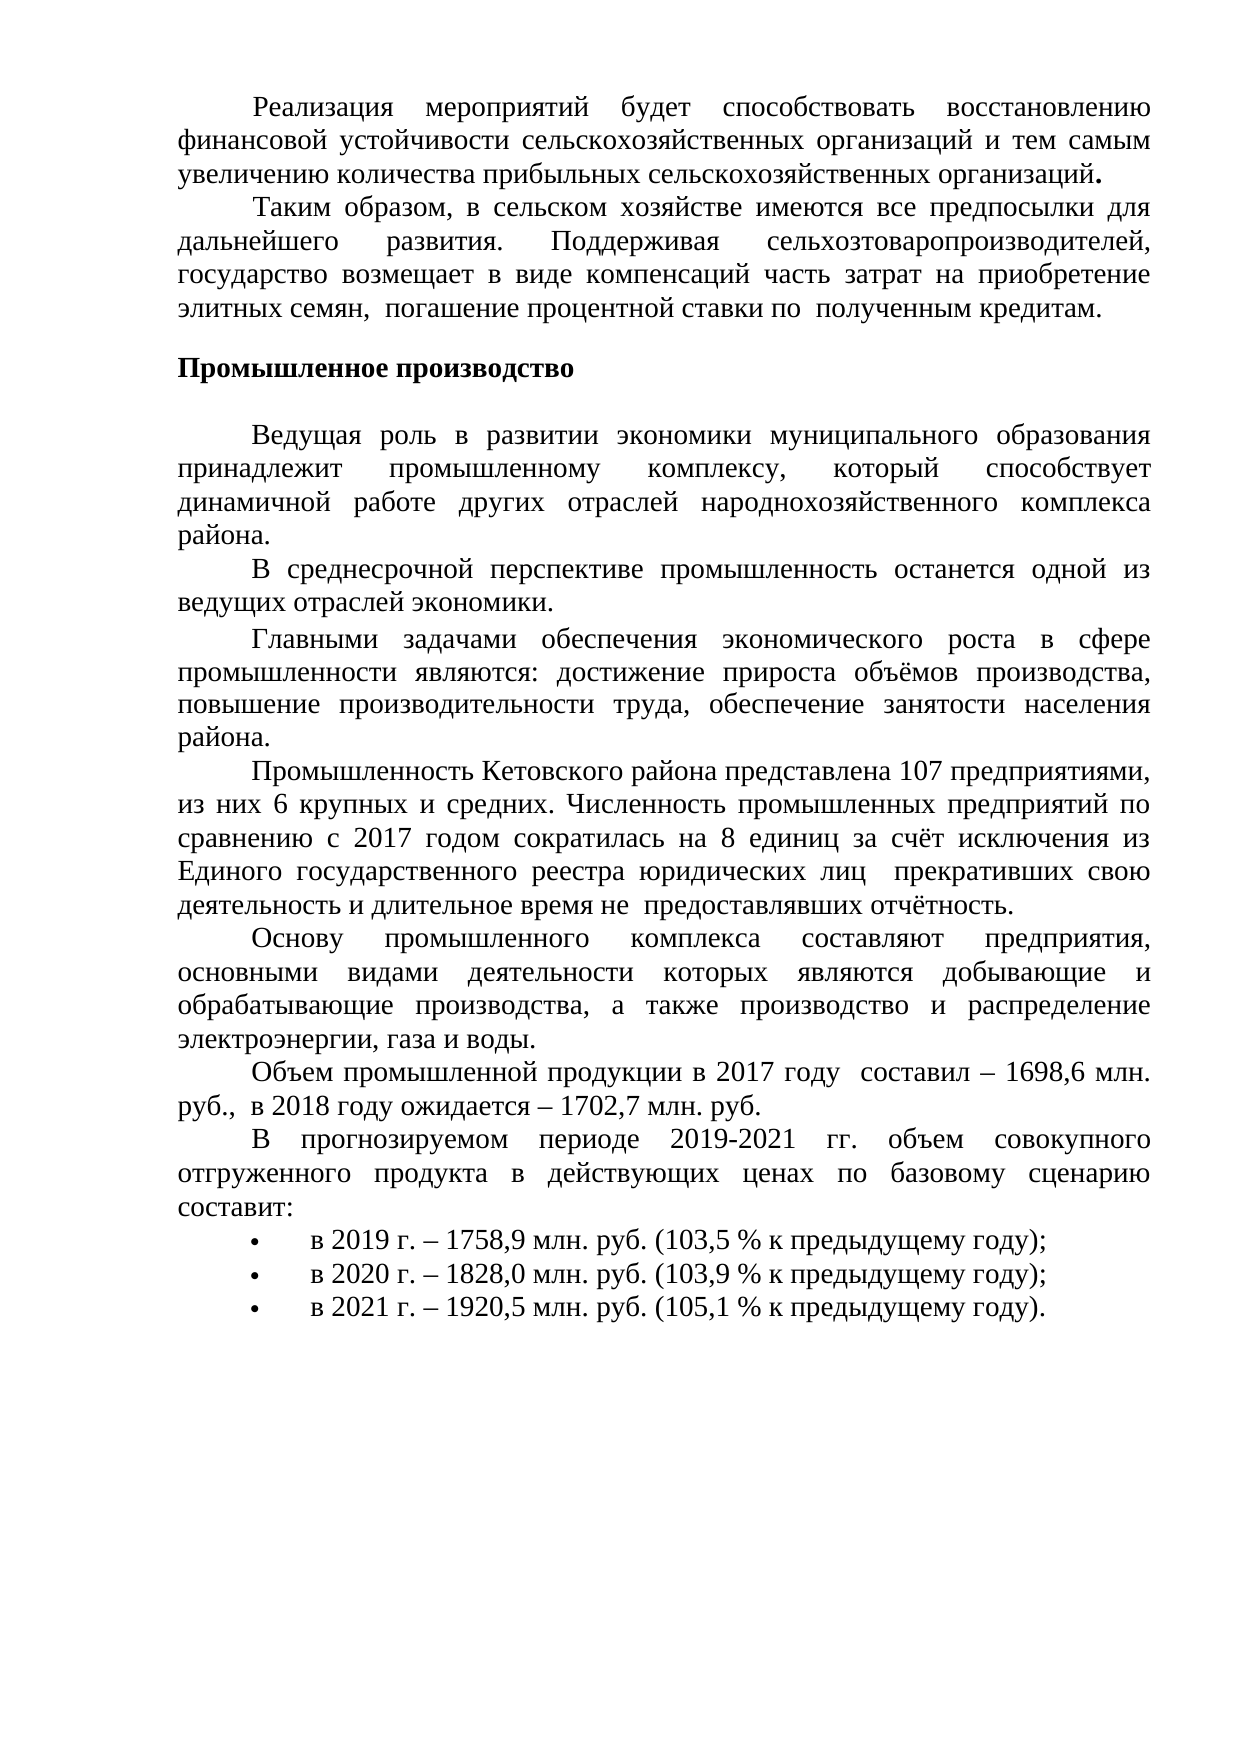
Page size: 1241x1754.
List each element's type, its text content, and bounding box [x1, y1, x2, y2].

text Основу промышленного комплекса составляют предприятия, основными видами деятельности которых являются добывающие и обрабатывающие производства, а также производство и распределение электроэнергии, газа и воды. [177, 920, 1152, 1054]
list в 2020 г. – 1828,0 млн. руб. (103,9 % к предыдущему году); [177, 1256, 1152, 1289]
text Таким образом, в сельском хозяйстве имеются все предпосылки для дальнейшего развития. Поддерживая сельхозтоваропроизводителей, государство возмещает в виде компенсаций часть затрат на приобретение элитных семян, погашение процентной ставки по полученным кредитам. [177, 189, 1152, 323]
text Ведущая роль в развитии экономики муниципального образования принадлежит промышленному комплексу, который способствует динамичной работе других отраслей народнохозяйственного комплекса района. [177, 417, 1152, 551]
text Главными задачами обеспечения экономического роста в сфере промышленности являются: достижение прироста объёмов производства, повышение производительности труда, обеспечение занятости населения района. [177, 622, 1152, 753]
text В прогнозируемом периоде 2019-2021 гг. объем совокупного отгруженного продукта в действующих ценах по базовому сценарию составит: [177, 1122, 1152, 1222]
text Реализация мероприятий будет способствовать восстановлению финансовой устойчивости сельскохозяйственных организаций и тем самым увеличению количества прибыльных сельскохозяйственных организаций. [177, 89, 1152, 189]
text В среднесрочной перспективе промышленность останется одной из ведущих отраслей экономики. [177, 551, 1152, 618]
text Промышленность Кетовского района представлена 107 предприятиями, из них 6 крупных и средних. Численность промышленных предприятий по сравнению с 2017 годом сократилась на 8 единиц за счёт исключения из Единого государственного реестра юридических лиц прекративших свою деятельность и длительное время не предоставлявших отчётность. [177, 753, 1152, 920]
list в 2019 г. – 1758,9 млн. руб. (103,5 % к предыдущему году); [177, 1222, 1152, 1256]
list в 2021 г. – 1920,5 млн. руб. (105,1 % к предыдущему году). [177, 1289, 1152, 1323]
text Объем промышленной продукции в 2017 году составил – 1698,6 млн. руб., в 2018 году ожидается – 1702,7 млн. руб. [177, 1054, 1152, 1122]
text Промышленное производство [177, 350, 1152, 383]
